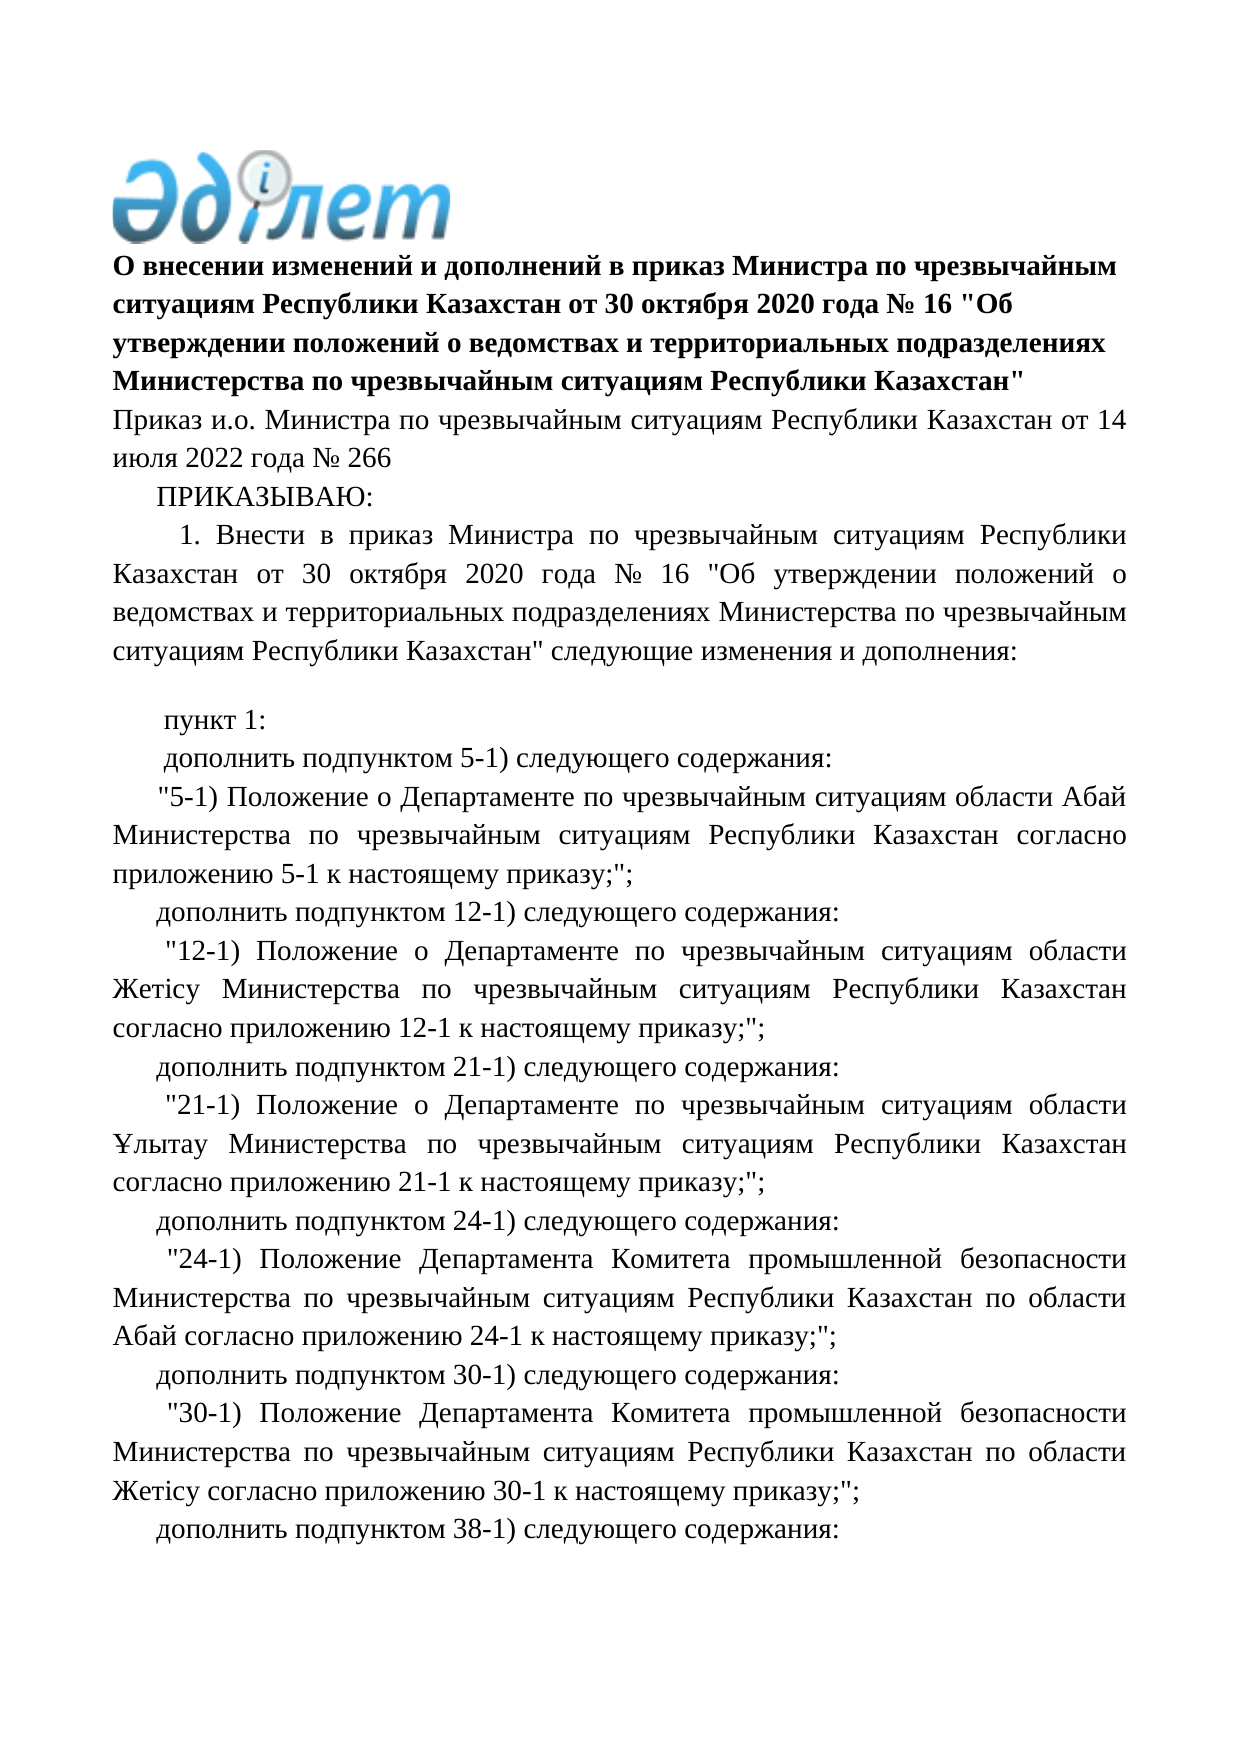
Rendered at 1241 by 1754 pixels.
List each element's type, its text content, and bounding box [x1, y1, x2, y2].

text дополнить подпунктом 38-1) следующего содержания: [112, 1511, 1128, 1545]
text дополнить подпунктом 21-1) следующего содержания: [112, 1049, 1128, 1082]
picture [112, 150, 451, 244]
text "21-1) Положение о Департаменте по чрезвычайным ситуациям области Ұлытау Министерства по чрезвычайным ситуациям Республики Казахстан согласно приложению 21-1 к настоящему приказу;"; [112, 1087, 1128, 1198]
text дополнить подпунктом 24-1) следующего содержания: [112, 1203, 1128, 1236]
text "24-1) Положение Департамента Комитета промышленной безопасности Министерства по чрезвычайным ситуациям Республики Казахстан по области Абай согласно приложению 24-1 к настоящему приказу;"; [112, 1241, 1128, 1352]
text "30-1) Положение Департамента Комитета промышленной безопасности Министерства по чрезвычайным ситуациям Республики Казахстан по области Жетісу согласно приложению 30-1 к настоящему приказу;"; [112, 1396, 1128, 1506]
text пункт 1: [112, 702, 1128, 735]
text О внесении изменений и дополнений в приказ Министра по чрезвычайным ситуациям Республики Казахстан от 30 октября 2020 года № 16 "Об утверждении положений о ведомствах и территориальных подразделениях Министерства по чрезвычайным ситуациям Республики Казахстан" [112, 248, 1128, 397]
text Приказ и.о. Министра по чрезвычайным ситуациям Республики Казахстан от 14 июля 2022 года № 266 [112, 402, 1128, 474]
text ПРИКАЗЫВАЮ: [112, 479, 1128, 512]
text дополнить подпунктом 30-1) следующего содержания: [112, 1357, 1128, 1391]
text "12-1) Положение о Департаменте по чрезвычайным ситуациям области Жетісу Министерства по чрезвычайным ситуациям Республики Казахстан согласно приложению 12-1 к настоящему приказу;"; [112, 933, 1128, 1044]
text "5-1) Положение о Департаменте по чрезвычайным ситуациям области Абай Министерства по чрезвычайным ситуациям Республики Казахстан согласно приложению 5-1 к настоящему приказу;"; [112, 779, 1128, 889]
text 1. Внести в приказ Министра по чрезвычайным ситуациям Республики Казахстан от 30 октября 2020 года № 16 "Об утверждении положений о ведомствах и территориальных подразделениях Министерства по чрезвычайным ситуациям Республики Казахстан" следующие изменения и дополнения: [112, 517, 1128, 667]
text дополнить подпунктом 12-1) следующего содержания: [112, 894, 1128, 928]
text дополнить подпунктом 5-1) следующего содержания: [112, 740, 1128, 774]
